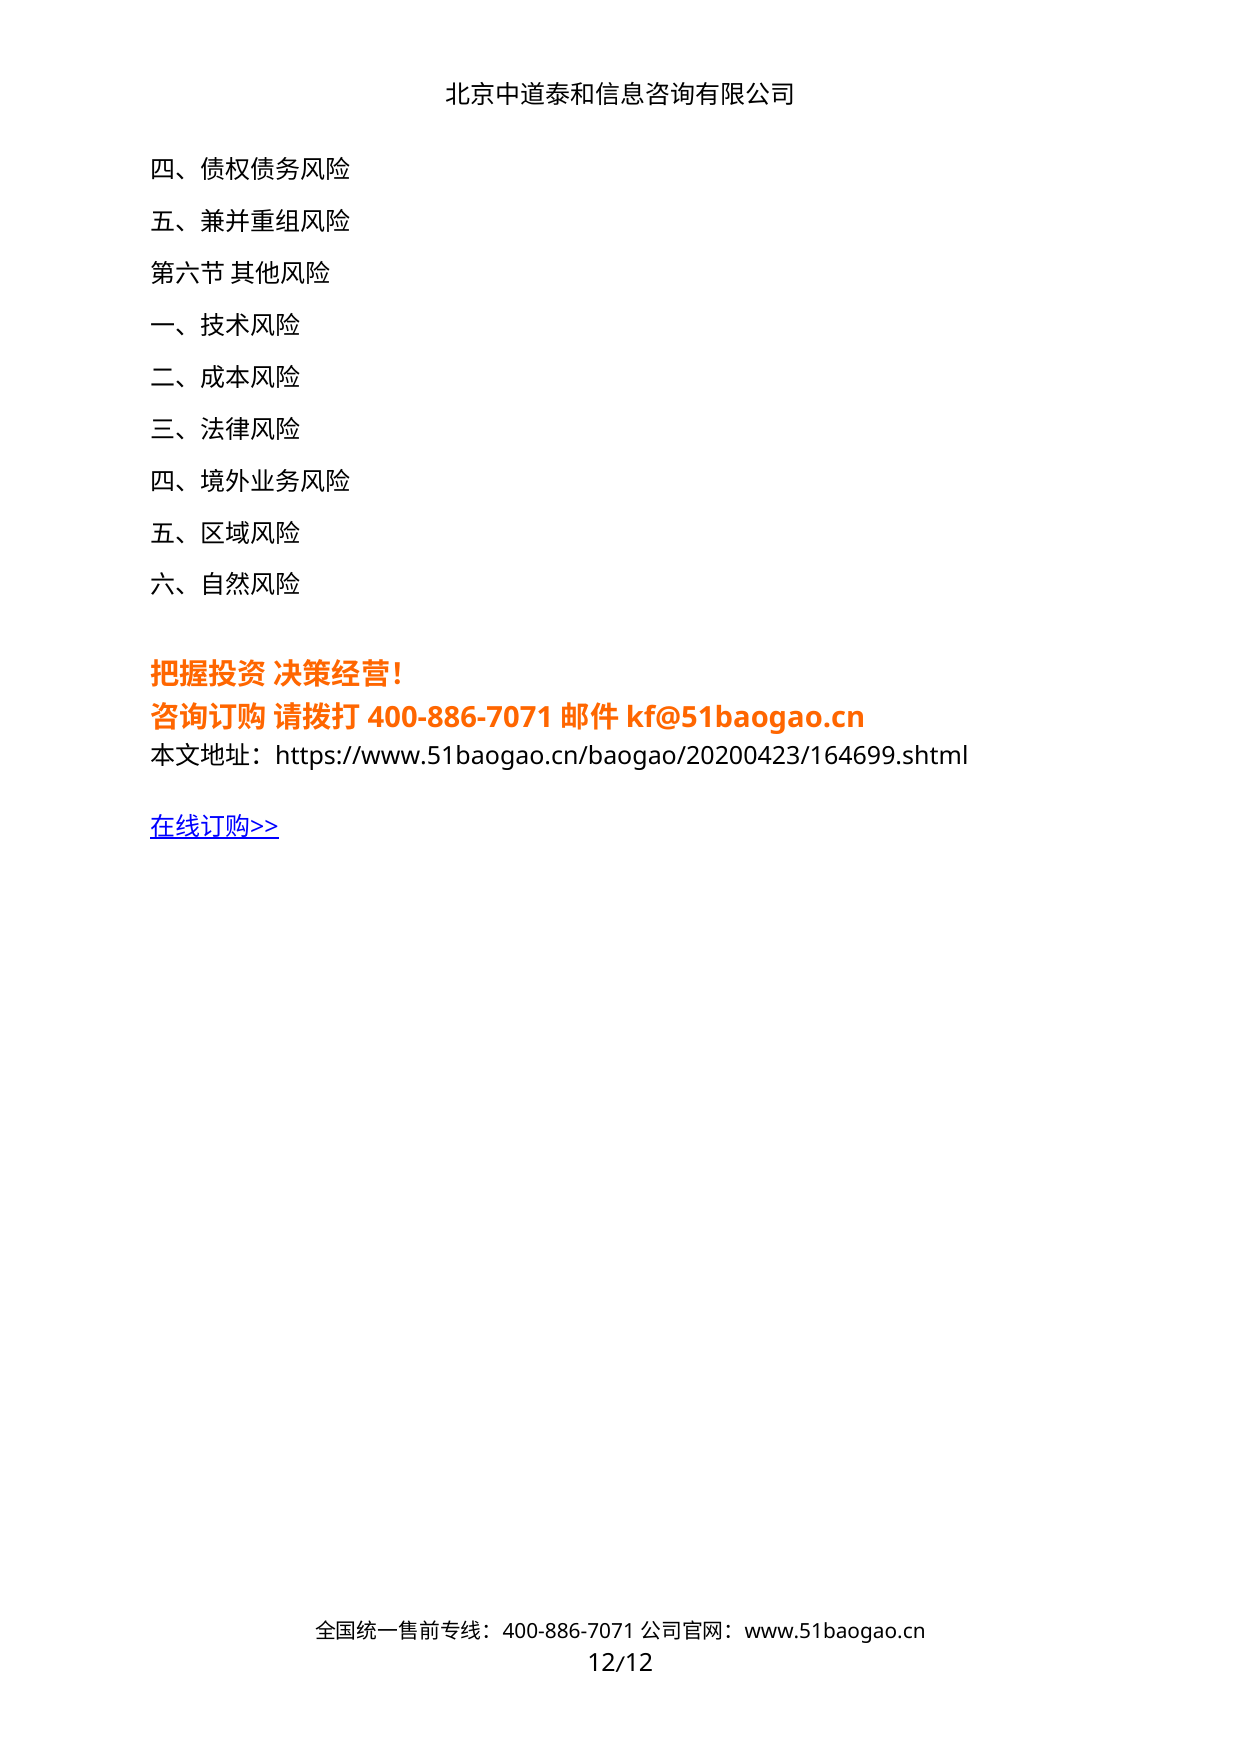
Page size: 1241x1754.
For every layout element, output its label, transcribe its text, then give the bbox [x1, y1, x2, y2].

text 一、技术风险 [150, 306, 1090, 342]
text 把握投资 决策经营！咨询订购 请拨打 400-886-7071 邮件 kf@51baogao.cn本文地址：https://www.51baogao.cn/baogao/20200423/164699.shtml [150, 617, 1090, 772]
text 三、法律风险 [150, 409, 1090, 446]
text 五、区域风险 [150, 513, 1090, 549]
text 五、兼并重组风险 [150, 202, 1090, 238]
text 四、债权债务风险 [150, 150, 1090, 186]
text 第六节 其他风险 [150, 254, 1090, 290]
text 四、境外业务风险 [150, 461, 1090, 497]
text 二、成本风险 [150, 357, 1090, 394]
text 六、自然风险 [150, 565, 1090, 601]
text 在线订购>> [150, 772, 1090, 842]
